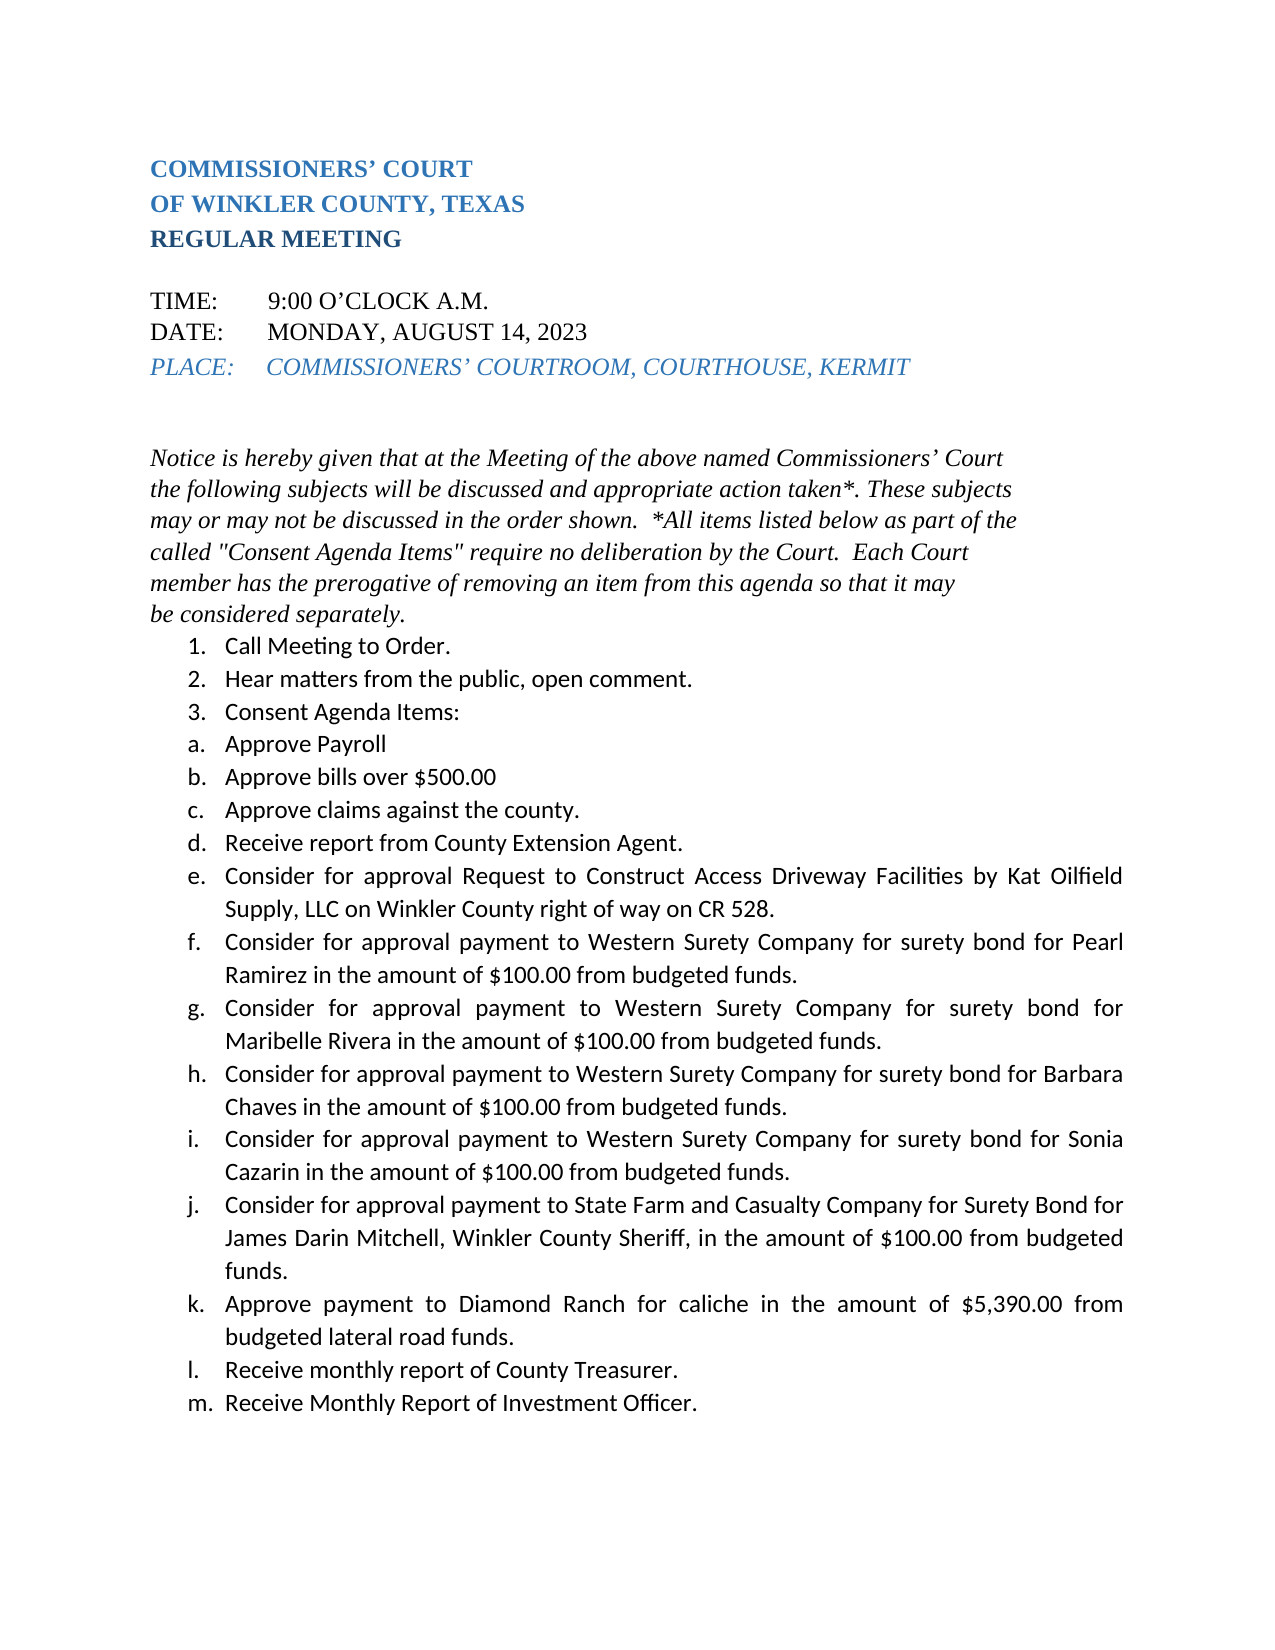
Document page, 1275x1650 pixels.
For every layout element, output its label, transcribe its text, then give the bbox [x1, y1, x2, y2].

list Receive monthly report of County Treasurer. [187, 1354, 1125, 1384]
list Approve payment to Diamond Ranch for caliche in the amount of $5,390.00 from budgeted lateral road funds. [187, 1288, 1125, 1352]
list Consider for approval payment to Western Surety Company for surety bond for Pearl Ramirez in the amount of $100.00 from budgeted funds. [187, 926, 1125, 989]
text Notice is hereby given that at the Meeting of the above named Commissioners’ Court [150, 443, 1125, 472]
list Approve bills over $500.00 [187, 761, 1125, 792]
list Hear matters from the public, open comment. [187, 663, 1125, 693]
subtitle REGULAR MEETING [150, 224, 1125, 253]
text member has the prerogative of removing an item from this agenda so that it may [150, 568, 1125, 596]
list Consider for approval payment to Western Surety Company for surety bond for Sonia Cazarin in the amount of $100.00 from budgeted funds. [187, 1123, 1125, 1187]
text TIME: 9:00 O’CLOCK A.M. [150, 286, 1125, 314]
subtitle COMMISSIONERS’ COURT [150, 154, 1125, 183]
list Consider for approval payment to State Farm and Casualty Company for Surety Bond for James Darin Mitchell, Winkler County Sheriff, in the amount of $100.00 from budgeted funds. [187, 1189, 1125, 1286]
text may or may not be discussed in the order shown. *All items listed below as part of the [150, 506, 1125, 534]
list Call Meeting to Order. [187, 630, 1125, 660]
list Receive report from County Extension Agent. [187, 827, 1125, 858]
text the following subjects will be discussed and appropriate action taken*. These subjects [150, 474, 1125, 503]
text be considered separately. [150, 599, 1125, 627]
list Consider for approval payment to Western Surety Company for surety bond for Barbara Chaves in the amount of $100.00 from budgeted funds. [187, 1058, 1125, 1121]
list Consider for approval Request to Construct Access Driveway Facilities by Kat Oilfield Supply, LLC on Winkler County right of way on CR 528. [187, 860, 1125, 924]
list Receive Monthly Report of Investment Officer. [187, 1387, 1125, 1417]
list Consent Agenda Items: [187, 696, 1125, 726]
list Consider for approval payment to Western Surety Company for surety bond for Maribelle Rivera in the amount of $100.00 from budgeted funds. [187, 992, 1125, 1055]
list Approve Payroll [187, 728, 1125, 759]
subtitle OF WINKLER COUNTY, TEXAS [150, 189, 1125, 218]
text called "Consent Agenda Items" require no deliberation by the Court. Each Court [150, 537, 1125, 565]
subtitle PLACE: COMMISSIONERS’ COURTROOM, COURTHOUSE, KERMIT [150, 352, 1125, 381]
text DATE: MONDAY, AUGUST 14, 2023 [150, 317, 1125, 346]
list Approve claims against the county. [187, 794, 1125, 825]
